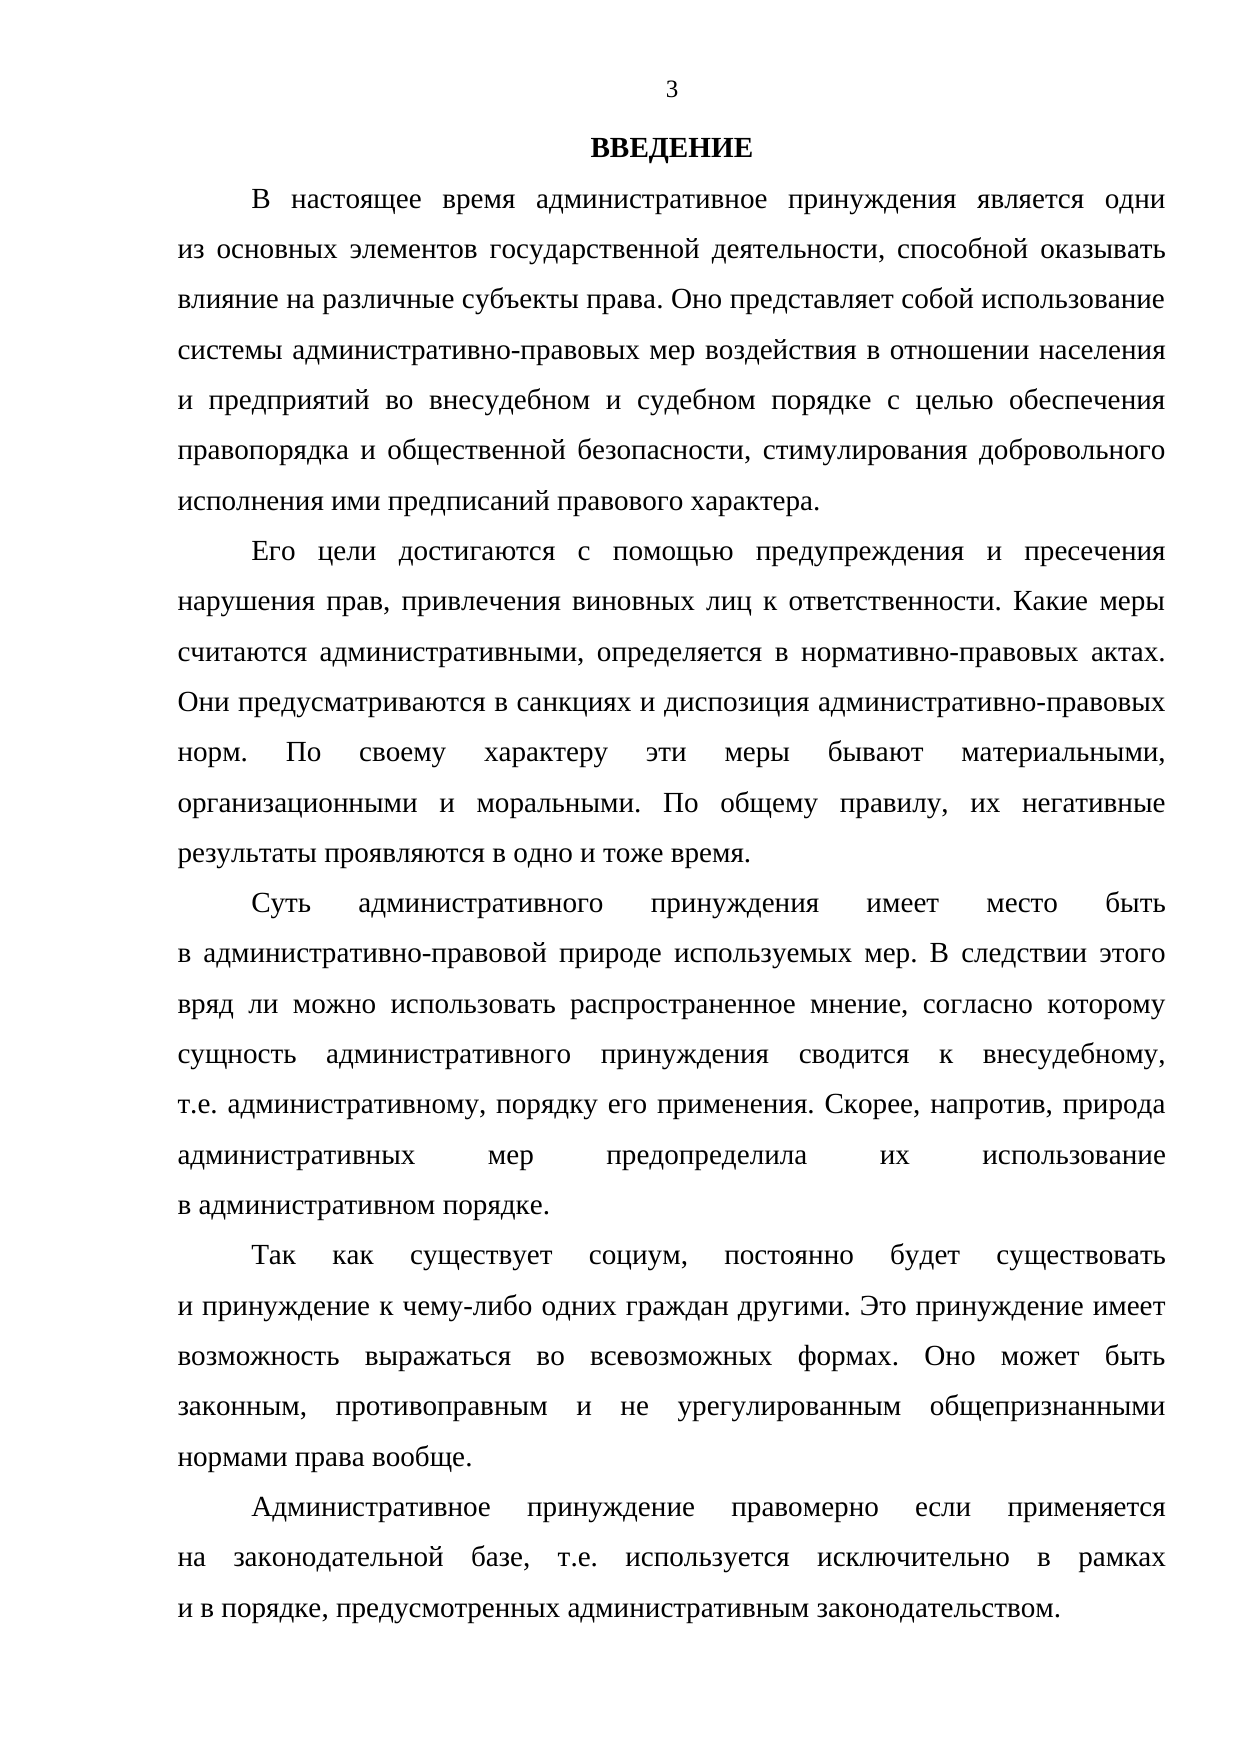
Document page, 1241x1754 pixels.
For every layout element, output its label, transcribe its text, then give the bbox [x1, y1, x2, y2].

text Его цели достигаются с помощью предупреждения и пресечения нарушения прав, привлечения виновных лиц к ответственности. Какие меры считаются административными, определяется в нормативно-правовых актах. Они предусматриваются в санкциях и диспозиция административно-правовых норм. По своему характеру эти меры бывают материальными, организационными и моральными. По общему правилу, их негативные результаты проявляются в одно и тоже время. [177, 533, 1166, 868]
text В настоящее время административное принуждения является одни из основных элементов государственной деятельности, способной оказывать влияние на различные субъекты права. Оно представляет собой использование системы административно-правовых мер воздействия в отношении населения и предприятий во внесудебном и судебном порядке с целью обеспечения правопорядка и общественной безопасности, стимулирования добровольного исполнения ими предписаний правового характера. [177, 181, 1166, 516]
text ВВЕДЕНИЕ [177, 131, 1166, 164]
text Суть административного принуждения имеет место быть в административно-правовой природе используемых мер. В следствии этого вряд ли можно использовать распространенное мнение, согласно которому сущность административного принуждения сводится к внесудебному, т.е. административному, порядку его применения. Скорее, напротив, природа административных мер предопределила их использование в административном порядке. [177, 885, 1166, 1221]
text Административное принуждение правомерно если применяется на законодательной базе, т.е. используется исключительно в рамках и в порядке, предусмотренных административным законодательством. [177, 1489, 1166, 1623]
text Так как существует социум, постоянно будет существовать и принуждение к чему-либо одних граждан другими. Это принуждение имеет возможность выражаться во всевозможных формах. Оно может быть законным, противоправным и не урегулированным общепризнанными нормами права вообще. [177, 1237, 1166, 1472]
